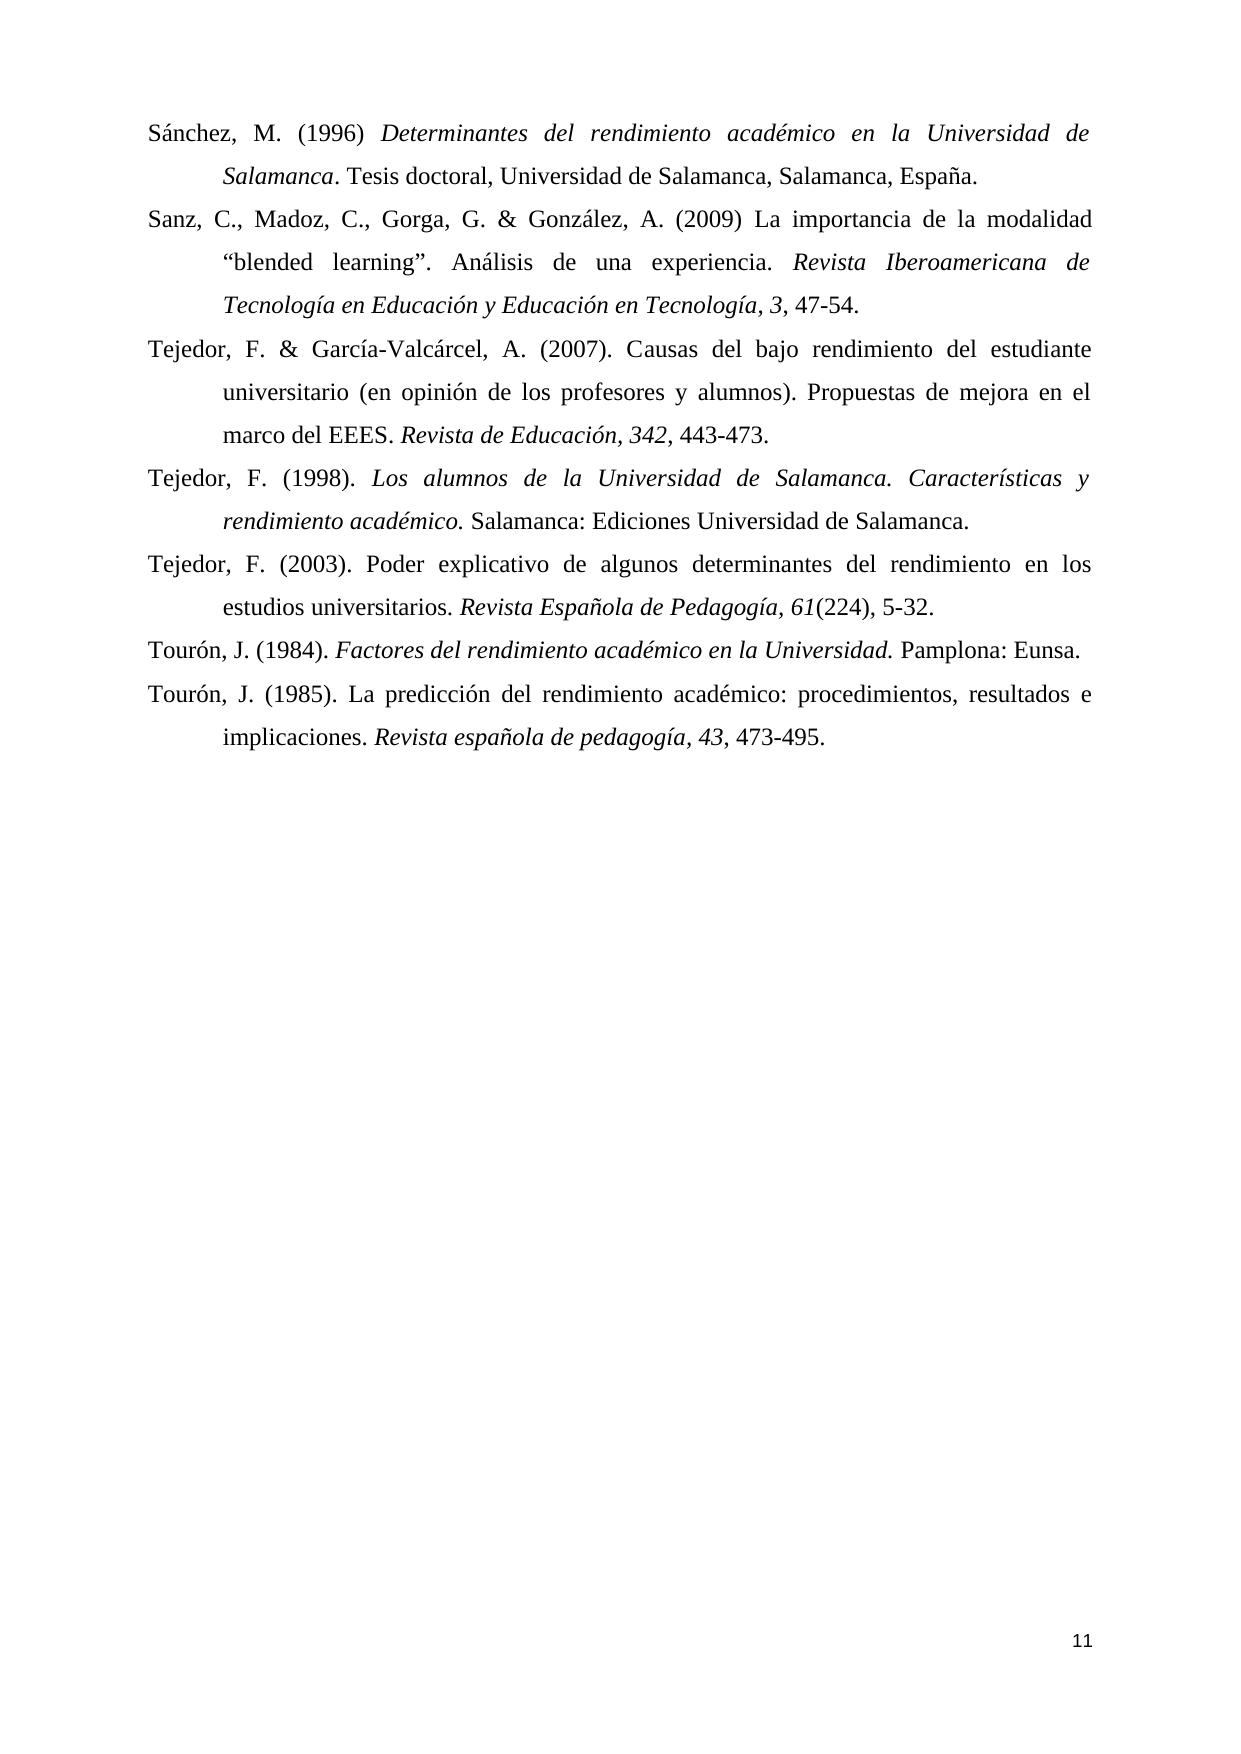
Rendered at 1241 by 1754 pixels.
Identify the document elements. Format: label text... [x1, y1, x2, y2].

text Tejedor, F. (2003). Poder explicativo de algunos determinantes del rendimiento en los estudios universitarios. Revista Española de Pedagogía, 61(224), 5-32. [148, 549, 1092, 621]
text Sánchez, M. (1996) Determinantes del rendimiento académico en la Universidad de Salamanca. Tesis doctoral, Universidad de Salamanca, Salamanca, España. [148, 118, 1092, 190]
text Tourón, J. (1984). Factores del rendimiento académico en la Universidad. Pamplona: Eunsa. [148, 636, 1092, 664]
text Sanz, C., Madoz, C., Gorga, G. & González, A. (2009) La importancia de la modalidad “blended learning”. Análisis de una experiencia. Revista Iberoamericana de Tecnología en Educación y Educación en Tecnología, 3, 47-54. [148, 204, 1092, 319]
text Tourón, J. (1985). La predicción del rendimiento académico: procedimientos, resultados e implicaciones. Revista española de pedagogía, 43, 473-495. [148, 679, 1092, 751]
text Tejedor, F. (1998). Los alumnos de la Universidad de Salamanca. Características y rendimiento académico. Salamanca: Ediciones Universidad de Salamanca. [148, 463, 1092, 535]
text Tejedor, F. & García-Valcárcel, A. (2007). Causas del bajo rendimiento del estudiante universitario (en opinión de los profesores y alumnos). Propuestas de mejora en el marco del EEES. Revista de Educación, 342, 443-473. [148, 334, 1092, 449]
